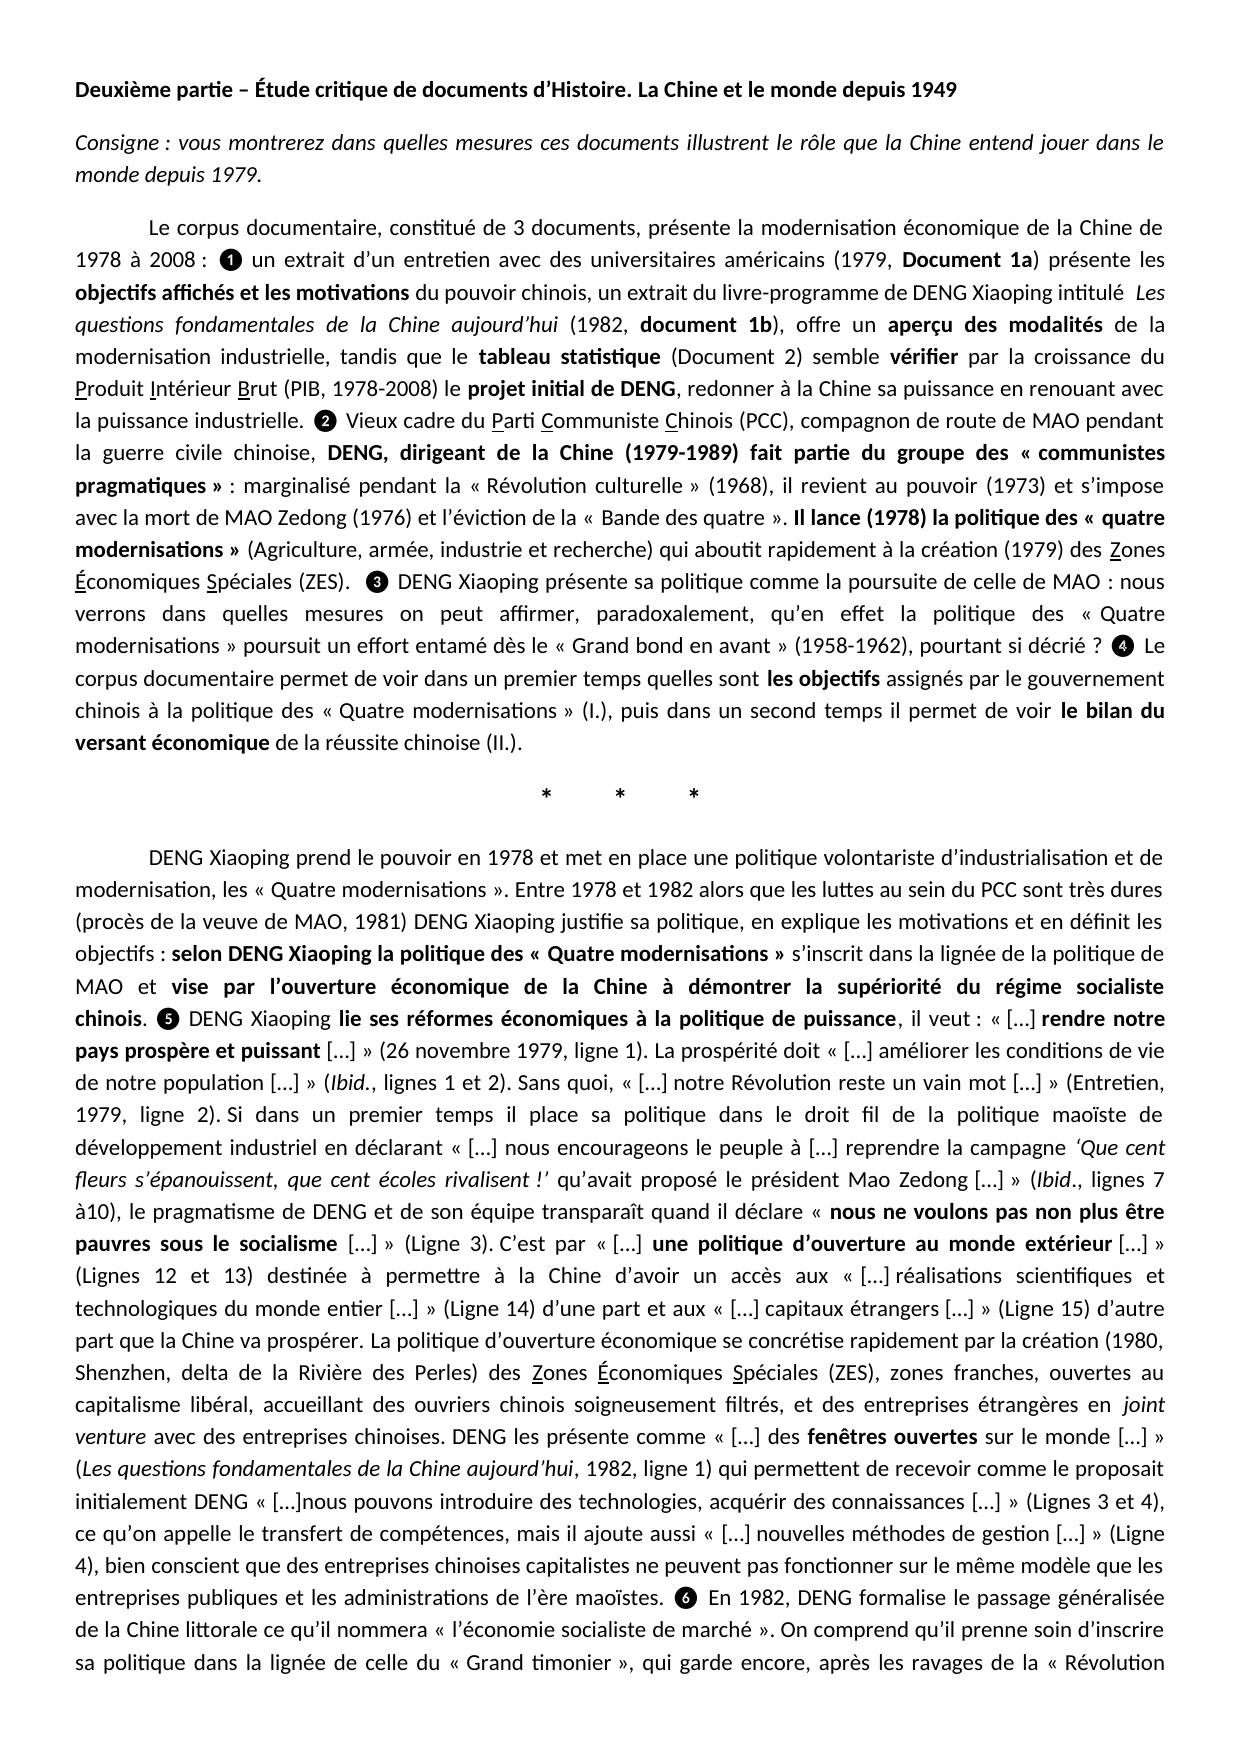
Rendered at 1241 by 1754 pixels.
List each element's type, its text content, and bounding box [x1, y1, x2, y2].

text Consigne : vous montrerez dans quelles mesures ces documents illustrent le rôle que la Chine entend jouer dans le monde depuis 1979. [75, 128, 1165, 188]
text Le corpus documentaire, constitué de 3 documents, présente la modernisation économique de la Chine de 1978 à 2008 : ❶ un extrait d’un entretien avec des universitaires américains (1979, Document 1a) présente les objectifs affichés et les motivations du pouvoir chinois, un extrait du livre-programme de DENG Xiaoping intitulé Les questions fondamentales de la Chine aujourd’hui (1982, document 1b), offre un aperçu des modalités de la modernisation industrielle, tandis que le tableau statistique (Document 2) semble vérifier par la croissance du Produit Intérieur Brut (PIB, 1978-2008) le projet initial de DENG, redonner à la Chine sa puissance en renouant avec la puissance industrielle. ❷ Vieux cadre du Parti Communiste Chinois (PCC), compagnon de route de MAO pendant la guerre civile chinoise, DENG, dirigeant de la Chine (1979-1989) fait partie du groupe des « communistes pragmatiques » : marginalisé pendant la « Révolution culturelle » (1968), il revient au pouvoir (1973) et s’impose avec la mort de MAO Zedong (1976) et l’éviction de la « Bande des quatre ». Il lance (1978) la politique des « quatre modernisations » (Agriculture, armée, industrie et recherche) qui aboutit rapidement à la création (1979) des Zones Économiques Spéciales (ZES). ❸ DENG Xiaoping présente sa politique comme la poursuite de celle de MAO : nous verrons dans quelles mesures on peut affirmer, paradoxalement, qu’en effet la politique des « Quatre modernisations » poursuit un effort entamé dès le « Grand bond en avant » (1958-1962), pourtant si décrié ? ❹ Le corpus documentaire permet de voir dans un premier temps quelles sont les objectifs assignés par le gouvernement chinois à la politique des « Quatre modernisations » (I.), puis dans un second temps il permet de voir le bilan du versant économique de la réussite chinoise (II.). [75, 213, 1165, 756]
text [75, 843, 1165, 1676]
text Deuxième partie – Étude critique de documents d’Histoire. La Chine et le monde depuis 1949 [75, 75, 1165, 103]
text * * * [75, 781, 1165, 817]
